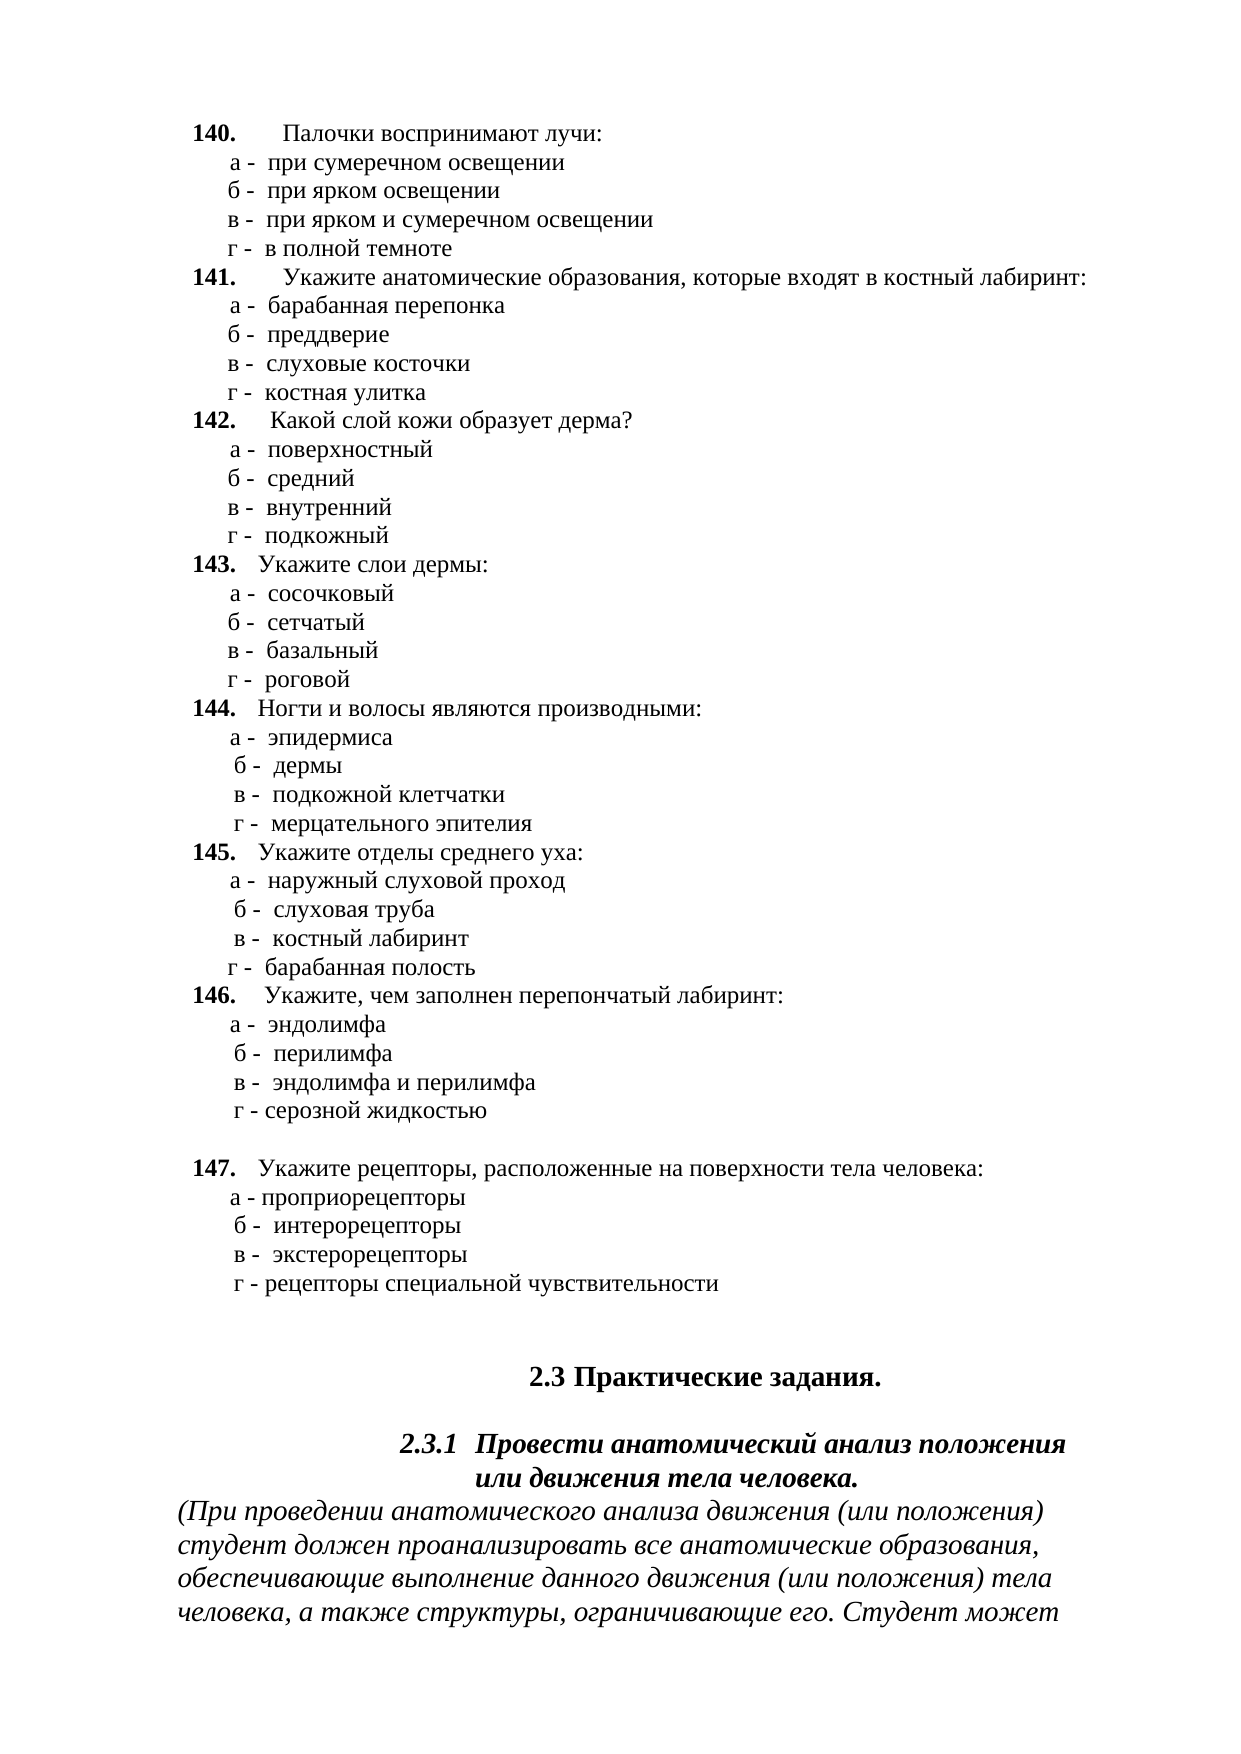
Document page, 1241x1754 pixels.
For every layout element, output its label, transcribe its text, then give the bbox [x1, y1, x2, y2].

subtitle Какой слой кожи образует дерма? [192, 406, 1122, 434]
text б - при ярком освещении [177, 176, 1122, 204]
text г - подкожный [177, 521, 1122, 549]
text а - поверхностный [229, 434, 1122, 463]
text б - преддверие [177, 319, 1122, 348]
text б - слуховая труба [177, 894, 1122, 923]
text г - рецепторы специальной чувствительности [177, 1268, 1122, 1297]
text б - интерорецепторы [177, 1211, 1122, 1239]
text г - серозной жидкостью [177, 1096, 1122, 1124]
text а - эпидермиса [229, 722, 1122, 751]
text в - внутренний [177, 492, 1122, 521]
text г - мерцательного эпителия [177, 808, 1122, 837]
subtitle Ногти и волосы являются производными: [192, 693, 1122, 722]
text в - эндолимфа и перилимфа [177, 1067, 1122, 1096]
subtitle Палочки воспринимают лучи: [192, 118, 1122, 147]
text в - при ярком и сумеречном освещении [177, 204, 1122, 233]
text в - слуховые косточки [177, 348, 1122, 377]
subtitle Укажите анатомические образования, которые входят в костный лабиринт: [192, 262, 1122, 291]
text в - подкожной клетчатки [177, 779, 1122, 808]
text а - при сумеречном освещении [229, 147, 1122, 176]
subtitle Укажите рецепторы, расположенные на поверхности тела человека: [192, 1153, 1122, 1182]
subtitle Укажите отделы среднего уха: [192, 837, 1122, 866]
text в - экстерорецепторы [177, 1239, 1122, 1268]
text в - костный лабиринт [177, 923, 1122, 952]
text в - базальный [177, 636, 1122, 664]
list Провести анатомический анализ положения или движения тела человека. [400, 1426, 1122, 1493]
text а - эндолимфа [229, 1009, 1122, 1038]
text б - перилимфа [177, 1038, 1122, 1067]
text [177, 1493, 1122, 1627]
subtitle Укажите, чем заполнен перепончатый лабиринт: [192, 981, 1122, 1009]
text б - дермы [177, 751, 1122, 779]
text г - барабанная полость [177, 952, 1122, 981]
text а - барабанная перепонка [229, 291, 1122, 319]
text б - средний [177, 463, 1122, 492]
list Практические задания. [288, 1359, 1122, 1393]
text г - в полной темноте [177, 233, 1122, 262]
text б - сетчатый [177, 607, 1122, 636]
text а - сосочковый [229, 578, 1122, 607]
text г - роговой [177, 664, 1122, 693]
subtitle Укажите слои дермы: [192, 549, 1122, 578]
text а - наружный слуховой проход [229, 866, 1122, 894]
text а - проприорецепторы [229, 1182, 1122, 1211]
text г - костная улитка [177, 377, 1122, 406]
